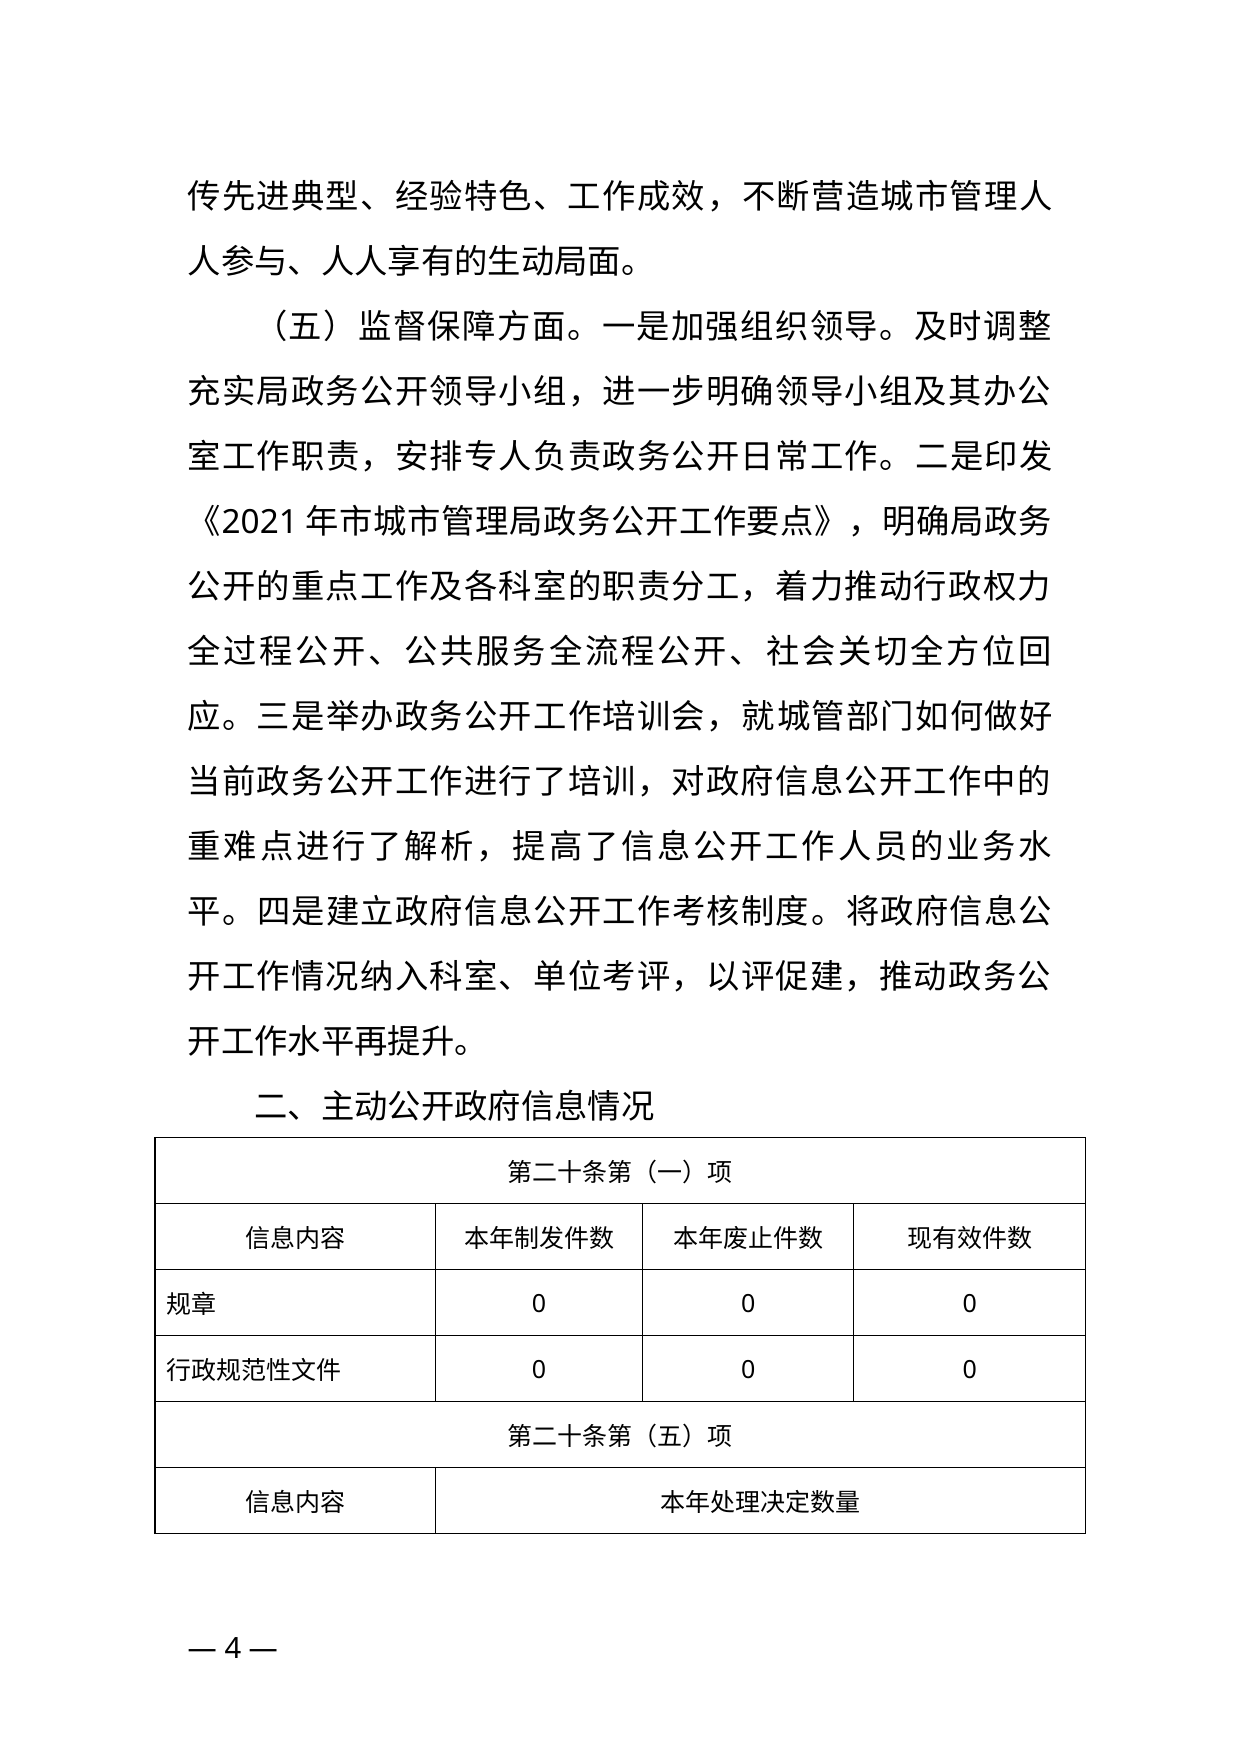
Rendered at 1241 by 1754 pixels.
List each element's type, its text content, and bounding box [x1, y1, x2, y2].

table_header 第二十条第（一）项 [156, 1138, 1085, 1203]
table_cell 本年废止件数 [643, 1204, 853, 1269]
text 二、主动公开政府信息情况 [187, 1072, 1053, 1137]
table_cell 本年制发件数 [436, 1204, 642, 1269]
table_cell 0 [643, 1270, 853, 1335]
table_cell 0 [854, 1336, 1085, 1401]
table_cell 现有效件数 [854, 1204, 1085, 1269]
text （五）监督保障方面。一是加强组织领导。及时调整充实局政务公开领导小组，进一步明确领导小组及其办公室工作职责，安排专人负责政务公开日常工作。二是印发《2021年市城市管理局政务公开工作要点》，明确局政务公开的重点工作及各科室的职责分工，着力推动行政权力全过程公开、公共服务全流程公开、社会关切全方位回应。三是举办政务公开工作培训会，就城管部门如何做好当前政务公开工作进行了培训，对政府信息公开工作中的重难点进行了解析，提高了信息公开工作人员的业务水平。四是建立政府信息公开工作考核制度。将政府信息公开工作情况纳入科室、单位考评，以评促建，推动政务公开工作水平再提升。 [187, 292, 1053, 1072]
table_cell 本年处理决定数量 [436, 1468, 1085, 1533]
table_cell 0 [436, 1270, 642, 1335]
table_cell 0 [436, 1336, 642, 1401]
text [187, 162, 1053, 292]
table_cell 信息内容 [156, 1204, 435, 1269]
table_cell 0 [643, 1336, 853, 1401]
table_cell 第二十条第（五）项 [156, 1402, 1085, 1467]
table_cell 规章 [156, 1270, 435, 1335]
table_cell 行政规范性文件 [156, 1336, 435, 1401]
table_cell 信息内容 [156, 1468, 435, 1533]
table_cell 0 [854, 1270, 1085, 1335]
